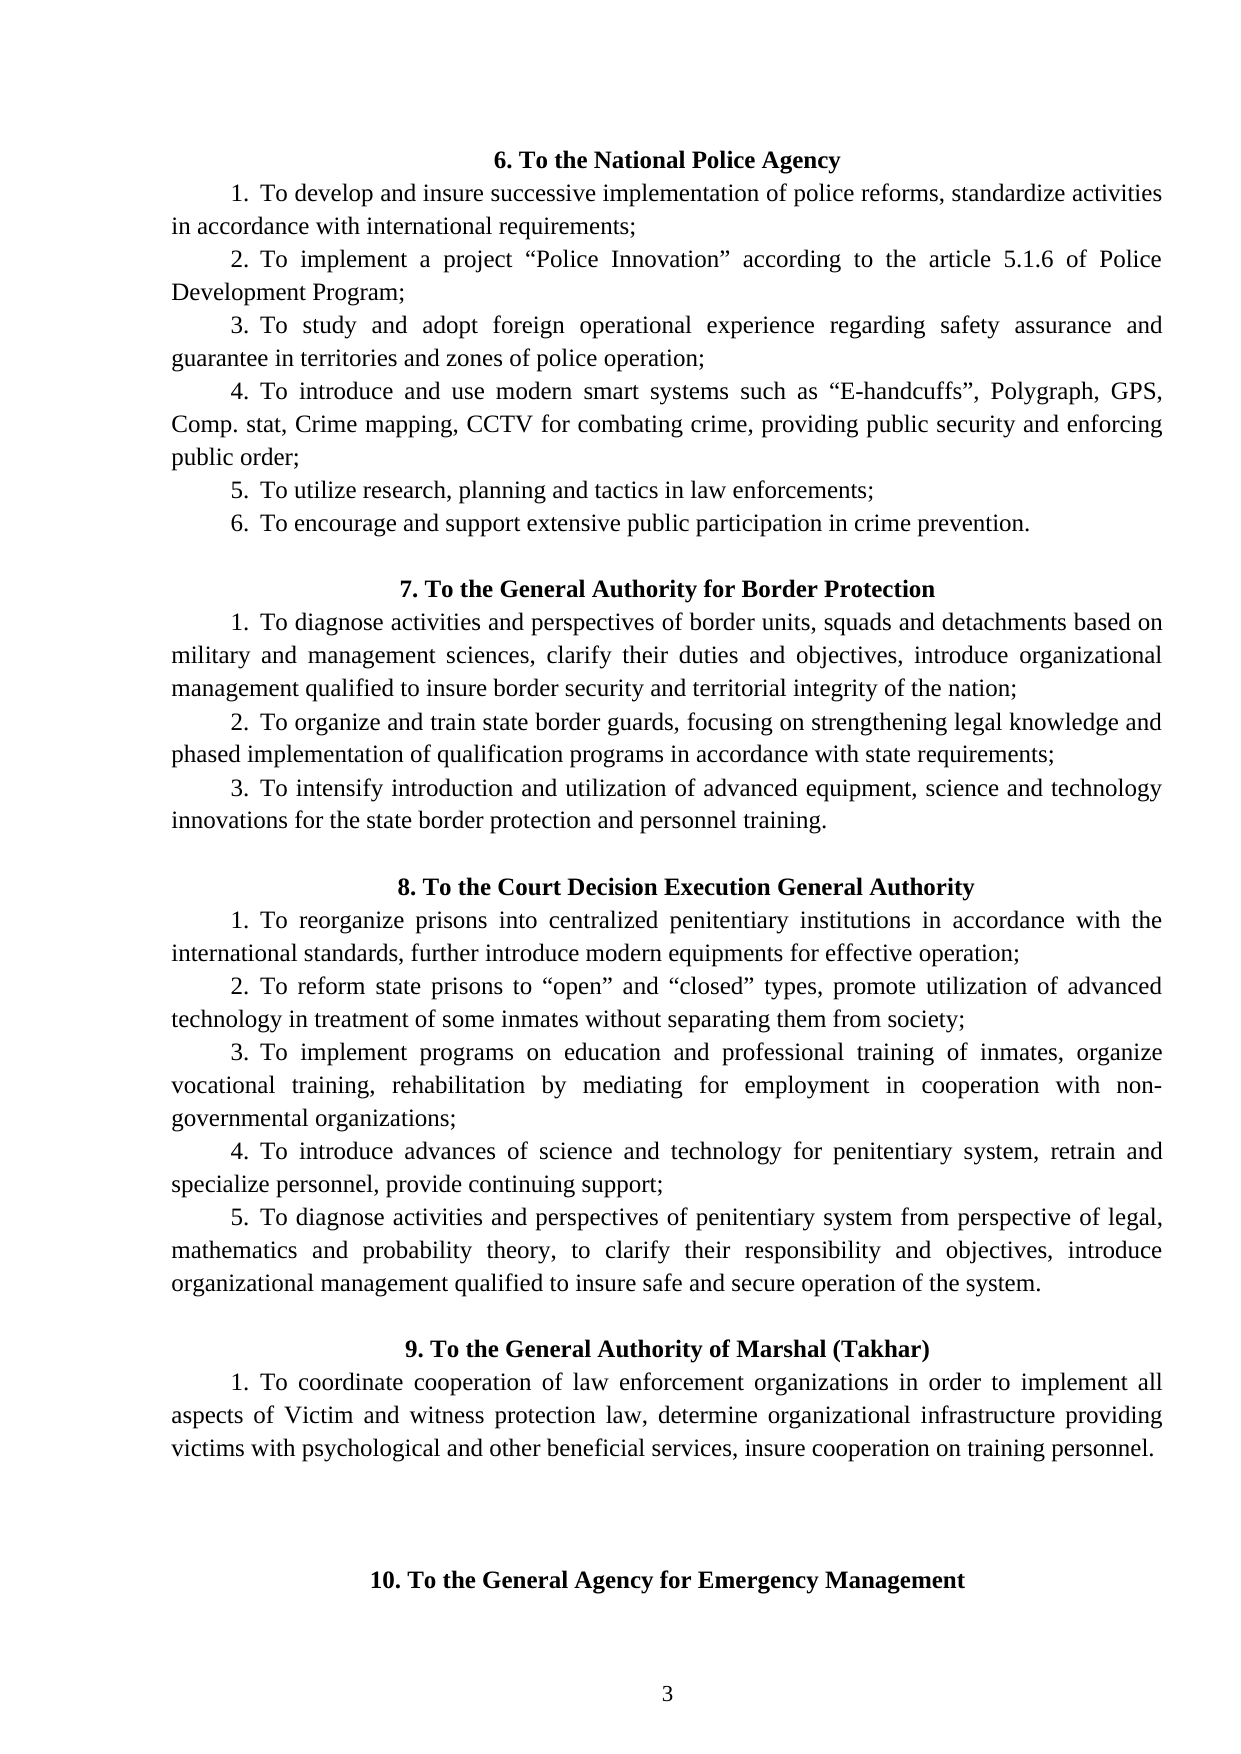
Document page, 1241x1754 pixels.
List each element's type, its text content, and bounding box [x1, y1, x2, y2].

list To coordinate cooperation of law enforcement organizations in order to implement all aspects of Victim and witness protection law, determine organizational infrastructure providing victims with psychological and other beneficial services, insure cooperation on training personnel. [171, 1367, 1163, 1462]
list To implement programs on education and professional training of inmates, organize vocational training, rehabilitation by mediating for employment in cooperation with non-governmental organizations; [171, 1037, 1163, 1132]
text 10. To the General Agency for Emergency Management [171, 1565, 1163, 1594]
list To implement a project “Police Innovation” according to the article 5.1.6 of Police Development Program; [171, 244, 1163, 306]
text 8. To the Court Decision Execution General Authority [209, 872, 1163, 900]
list To intensify introduction and utilization of advanced equipment, science and technology innovations for the state border protection and personnel training. [171, 773, 1163, 834]
list To develop and insure successive implementation of police reforms, standardize activities in accordance with international requirements; [171, 178, 1163, 240]
list To encourage and support extensive public participation in crime prevention. [171, 508, 1163, 537]
text 6. To the National Police Agency [171, 145, 1163, 174]
list To introduce advances of science and technology for penitentiary system, retrain and specialize personnel, provide continuing support; [171, 1136, 1163, 1198]
list To diagnose activities and perspectives of border units, squads and detachments based on military and management sciences, clarify their duties and objectives, introduce organizational management qualified to insure border security and territorial integrity of the nation; [171, 607, 1163, 702]
list To diagnose activities and perspectives of penitentiary system from perspective of legal, mathematics and probability theory, to clarify their responsibility and objectives, introduce organizational management qualified to insure safe and secure operation of the system. [171, 1202, 1163, 1297]
list To reform state prisons to “open” and “closed” types, promote utilization of advanced technology in treatment of some inmates without separating them from society; [171, 971, 1163, 1032]
list To utilize research, planning and tactics in law enforcements; [171, 475, 1163, 504]
list 9. To the General Authority of Marshal (Takhar) [171, 1334, 1163, 1363]
list To reorganize prisons into centralized penitentiary institutions in accordance with the international standards, further introduce modern equipments for effective operation; [171, 905, 1163, 966]
list To introduce and use modern smart systems such as “E-handcuffs”, Polygraph, GPS, Comp. stat, Crime mapping, CCTV for combating crime, providing public security and enforcing public order; [171, 376, 1163, 471]
list To study and adopt foreign operational experience regarding safety assurance and guarantee in territories and zones of police operation; [171, 310, 1163, 372]
text 7. To the General Authority for Border Protection [171, 574, 1163, 603]
list To organize and train state border guards, focusing on strengthening legal knowledge and phased implementation of qualification programs in accordance with state requirements; [171, 707, 1163, 768]
